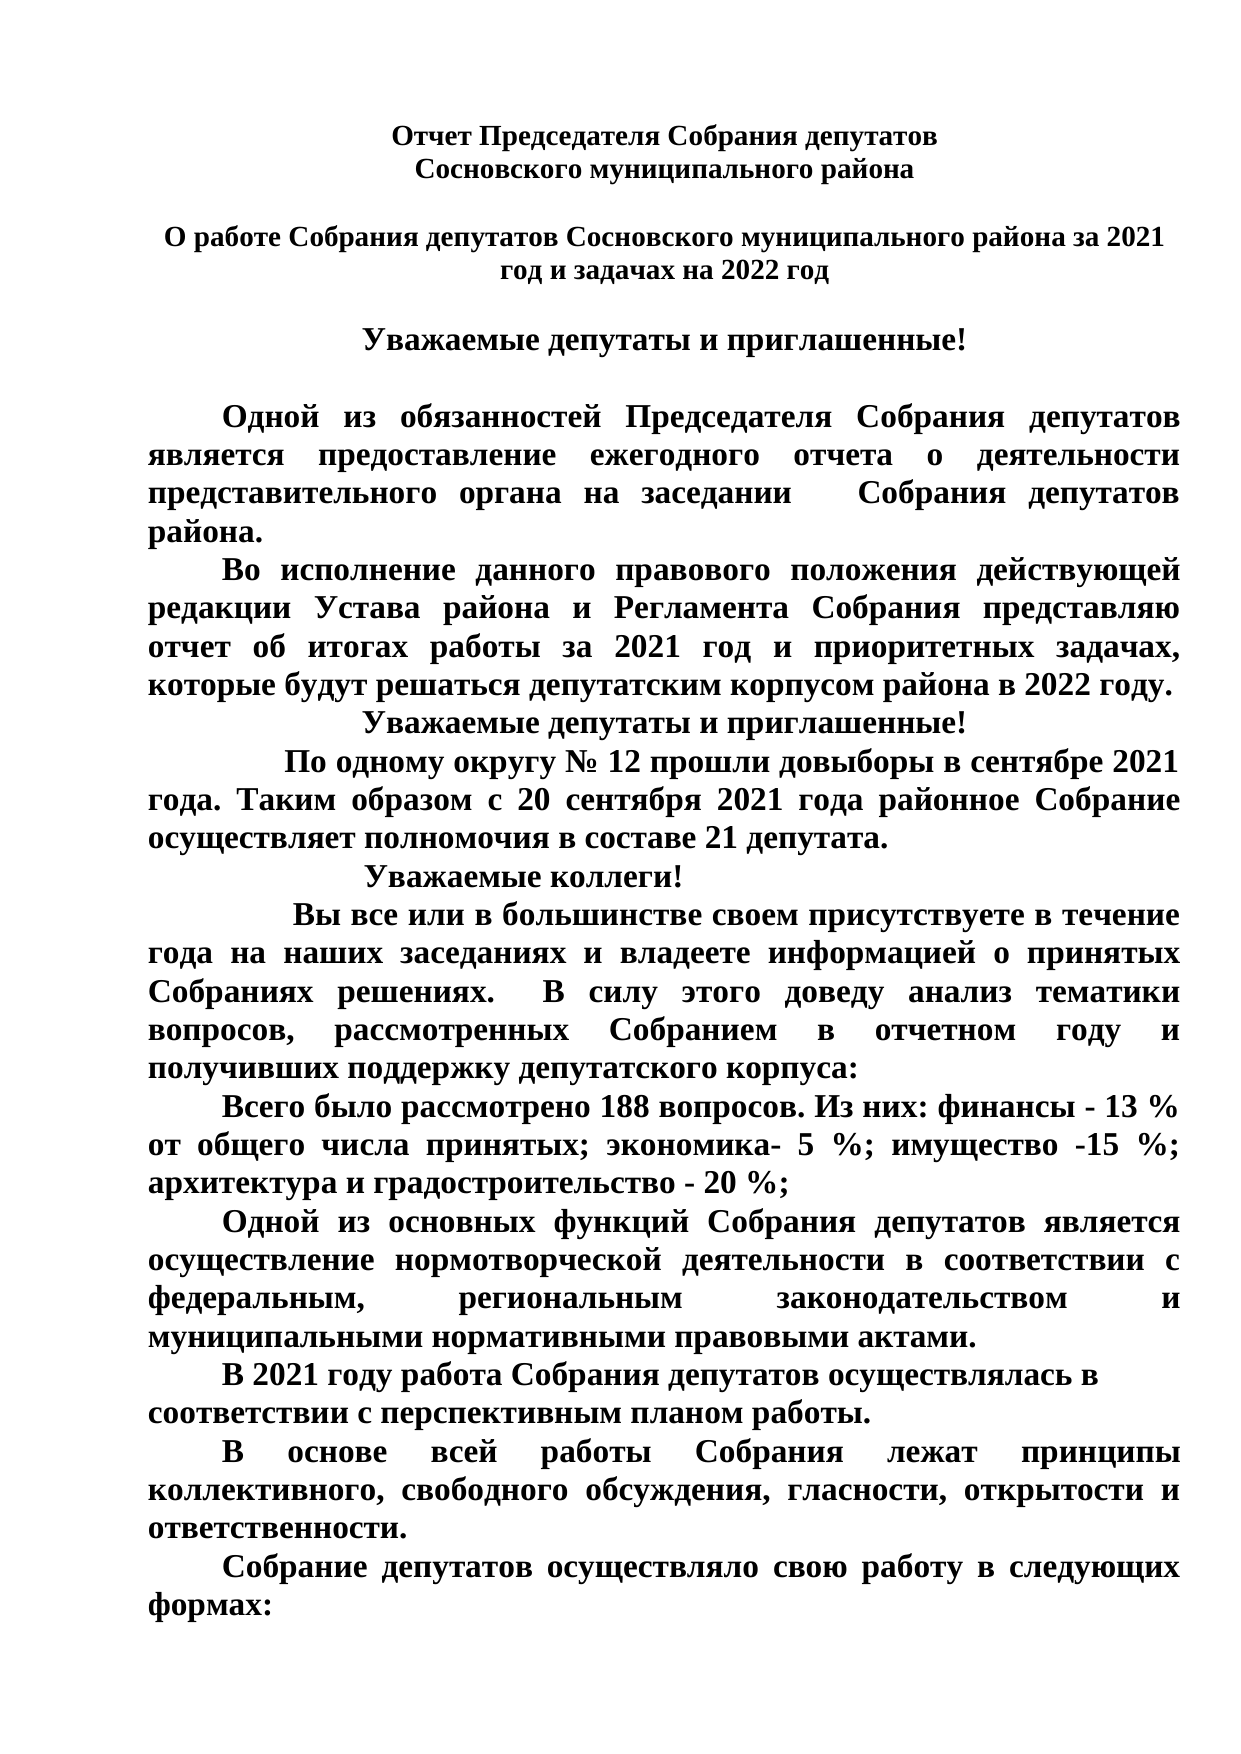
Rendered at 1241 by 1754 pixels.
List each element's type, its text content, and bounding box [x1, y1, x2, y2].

text Уважаемые депутаты и приглашенные! [148, 319, 1181, 358]
text Всего было рассмотрено 188 вопросов. Из них: финансы - 13 % от общего числа принятых; экономика- 5 %; имущество -15 %; архитектура и градостроительство - 20 %; [148, 1086, 1181, 1201]
text Во исполнение данного правового положения действующей редакции Устава района и Регламента Собрания представляю отчет об итогах работы за 2021 год и приоритетных задачах, которые будут решаться депутатским корпусом района в 2022 году. [148, 549, 1181, 703]
text Сосновского муниципального района [148, 152, 1181, 185]
text В 2021 году работа Собрания депутатов осуществлялась в соответствии с перспективным планом работы. [148, 1354, 1181, 1431]
text Одной из обязанностей Председателя Собрания депутатов является предоставление ежегодного отчета о деятельности представительного органа на заседании Собрания депутатов района. [148, 396, 1181, 549]
text Уважаемые депутаты и приглашенные! [148, 703, 1181, 741]
text О работе Собрания депутатов Сосновского муниципального района за 2021 год и задачах на 2022 год [148, 219, 1181, 286]
text По одному округу № 12 прошли довыборы в сентябре 2021 года. Таким образом с 20 сентября 2021 года районное Собрание осуществляет полномочия в составе 21 депутата. [148, 741, 1181, 856]
text В основе всей работы Собрания лежат принципы коллективного, свободного обсуждения, гласности, открытости и ответственности. [148, 1431, 1181, 1546]
text Вы все или в большинстве своем присутствуете в течение года на наших заседаниях и владеете информацией о принятых Собраниях решениях. В силу этого доведу анализ тематики вопросов, рассмотренных Собранием в отчетном году и получивших поддержку депутатского корпуса: [148, 894, 1181, 1086]
text Отчет Председателя Собрания депутатов [148, 118, 1181, 152]
text Одной из основных функций Собрания депутатов является осуществление нормотворческой деятельности в соответствии с федеральным, региональным законодательством и муниципальными нормативными правовыми актами. [148, 1201, 1181, 1354]
text Собрание депутатов осуществляло свою работу в следующих формах: [148, 1546, 1181, 1623]
text Уважаемые коллеги! [148, 856, 1181, 894]
